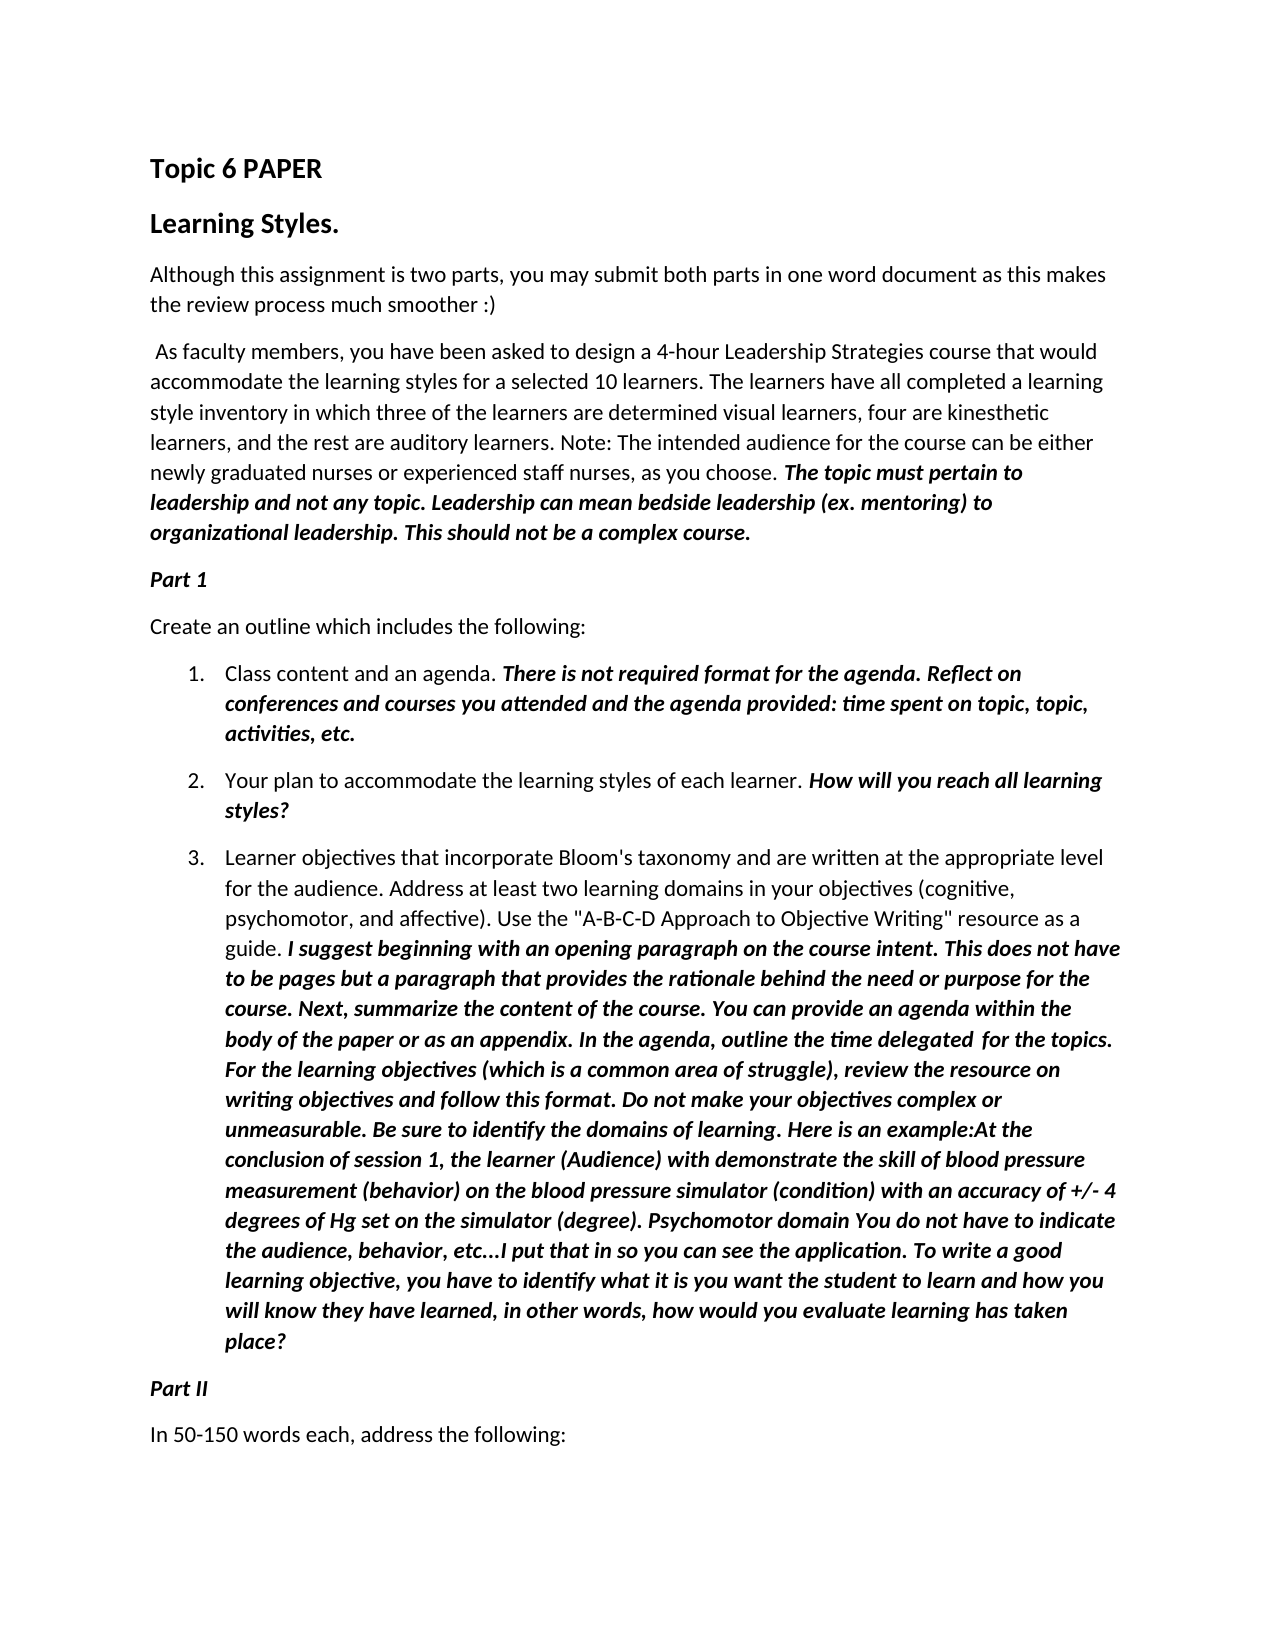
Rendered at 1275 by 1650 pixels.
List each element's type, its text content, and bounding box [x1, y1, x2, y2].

text In 50-150 words each, address the following: [150, 1421, 1125, 1449]
list Your plan to accommodate the learning styles of each learner. How will you reach all learning styles? [187, 766, 1125, 825]
text Topic 6 PAPER [150, 150, 1125, 186]
text Although this assignment is two parts, you may submit both parts in one word document as this makes the review process much smoother :) [150, 260, 1125, 318]
list Class content and an agenda. There is not required format for the agenda. Reflect on conferences and courses you attended and the agenda provided: time spent on topic, topic, activities, etc. [187, 659, 1125, 748]
text Part 1 [150, 565, 1125, 593]
text Part II [150, 1374, 1125, 1402]
text Create an outline which includes the following: [150, 612, 1125, 640]
text As faculty members, you have been asked to design a 4-hour Leadership Strategies course that would accommodate the learning styles for a selected 10 learners. The learners have all completed a learning style inventory in which three of the learners are determined visual learners, four are kinesthetic learners, and the rest are auditory learners. Note: The intended audience for the course can be either newly graduated nurses or experienced staff nurses, as you choose. The topic must pertain to leadership and not any topic. Leadership can mean bedside leadership (ex. mentoring) to organizational leadership. This should not be a complex course. [150, 337, 1125, 547]
text Learning Styles. [150, 205, 1125, 241]
list Learner objectives that incorporate Bloom's taxonomy and are written at the appropriate level for the audience. Address at least two learning domains in your objectives (cognitive, psychomotor, and affective). Use the "A-B-C-D Approach to Objective Writing" resource as a guide. I suggest beginning with an opening paragraph on the course intent. This does not have to be pages but a paragraph that provides the rationale behind the need or purpose for the course. Next, summarize the content of the course. You can provide an agenda within the body of the paper or as an appendix. In the agenda, outline the time delegated for the topics. For the learning objectives (which is a common area of struggle), review the resource on writing objectives and follow this format. Do not make your objectives complex or unmeasurable. Be sure to identify the domains of learning. Here is an example:At the conclusion of session 1, the learner (Audience) with demonstrate the skill of blood pressure measurement (behavior) on the blood pressure simulator (condition) with an accuracy of +/- 4 degrees of Hg set on the simulator (degree). Psychomotor domain You do not have to indicate the audience, behavior, etc...I put that in so you can see the application. To write a good learning objective, you have to identify what it is you want the student to learn and how you will know they have learned, in other words, how would you evaluate learning has taken place? [187, 843, 1125, 1355]
